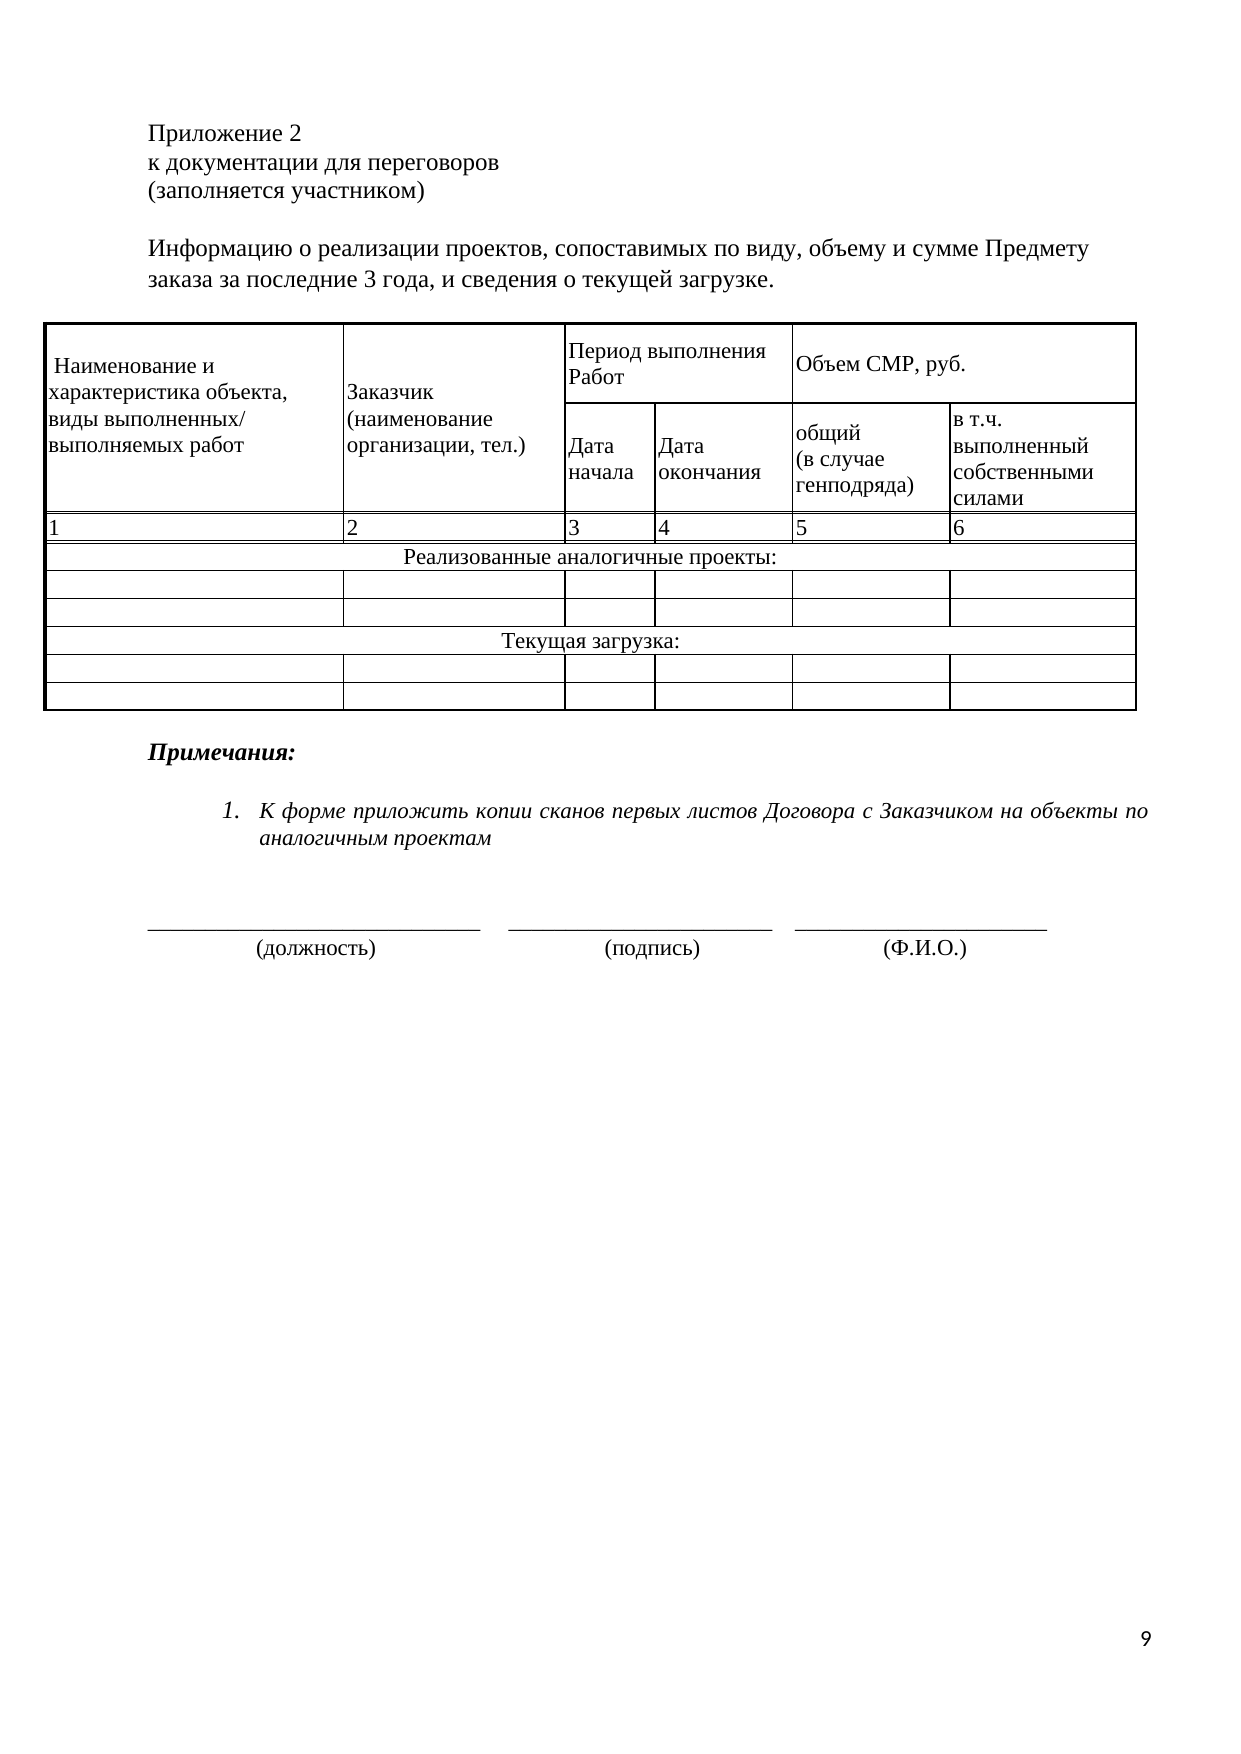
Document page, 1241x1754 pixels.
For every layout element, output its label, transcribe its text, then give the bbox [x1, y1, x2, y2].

table_header Заказчик (наименование организации, тел.) [344, 325, 564, 511]
text (должность) (подпись) (Ф.И.О.) [148, 934, 1152, 960]
table_cell Дата окончания [656, 404, 792, 511]
table_cell [47, 571, 343, 598]
table_cell [47, 683, 343, 709]
table_cell [951, 571, 1135, 598]
table_cell [793, 683, 949, 709]
text Примечания: [148, 737, 1152, 766]
table_cell [566, 683, 654, 709]
text к документации для переговоров [148, 147, 1152, 176]
table_cell [344, 655, 564, 681]
table_cell [566, 599, 654, 626]
table_cell общий (в случае генподряда) [793, 404, 949, 511]
table_cell [951, 599, 1135, 626]
table_cell [344, 599, 564, 626]
table_cell [793, 571, 949, 598]
table_cell [47, 599, 343, 626]
table_cell [656, 683, 792, 709]
table_cell [656, 655, 792, 681]
table_cell 2 [344, 514, 564, 540]
table_cell Реализованные аналогичные проекты: [47, 544, 1135, 570]
table_cell [344, 571, 564, 598]
table_cell [344, 683, 564, 709]
table_cell 5 [793, 514, 949, 540]
table_cell 6 [951, 514, 1135, 540]
list К форме приложить копии сканов первых листов Договора с Заказчиком на объекты по аналогичным проектам [222, 795, 1152, 850]
table_cell [656, 571, 792, 598]
table_cell 4 [656, 514, 792, 540]
text Приложение 2 [148, 118, 1152, 147]
table_cell [951, 683, 1135, 709]
table_cell [566, 655, 654, 681]
subtitle Информацию о реализации проектов, сопоставимых по виду, объему и сумме Предмету заказа за последние 3 года, и сведения о текущей загрузке. [148, 233, 1152, 293]
table_header Период выполнения Работ [566, 325, 792, 402]
table_cell в т.ч. выполненный собственными силами [951, 404, 1135, 511]
table_cell 3 [566, 514, 654, 540]
table_cell [951, 655, 1135, 681]
table_cell [656, 599, 792, 626]
table_cell Текущая загрузка: [47, 627, 1135, 653]
table_cell Дата начала [566, 404, 654, 511]
table_cell [793, 655, 949, 681]
table_header Объем СМР, руб. [793, 325, 1135, 402]
table_header Наименование и характеристика объекта, виды выполненных/ выполняемых работ [47, 325, 343, 511]
text (заполняется участником) [148, 176, 1152, 204]
table_cell [793, 599, 949, 626]
text _____________________________ _______________________ ______________________ [148, 907, 1152, 934]
table_cell [47, 655, 343, 681]
table_cell 1 [47, 514, 343, 540]
table_cell [566, 571, 654, 598]
